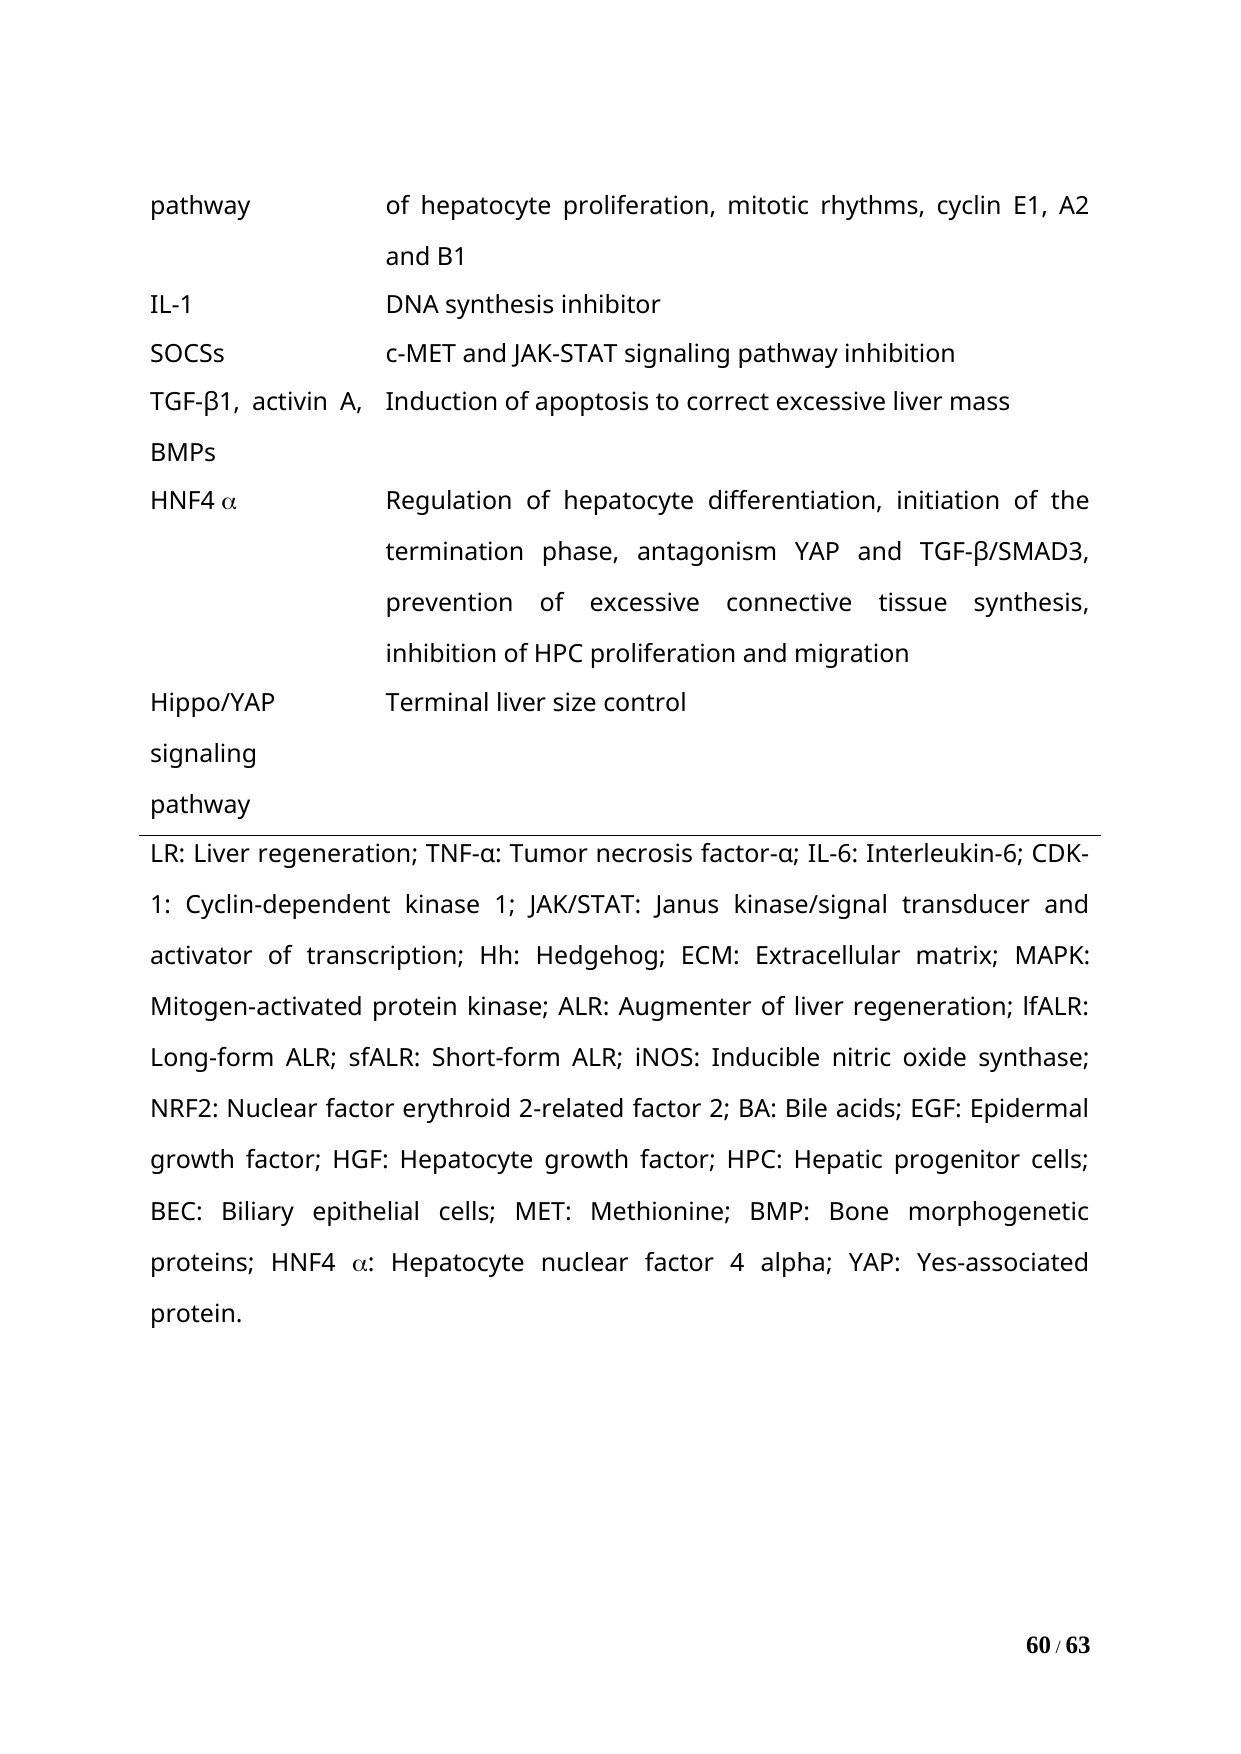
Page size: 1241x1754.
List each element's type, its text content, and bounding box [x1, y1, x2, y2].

table_cell SOCSs [139, 335, 374, 383]
text LR: Liver regeneration; TNF-α: Tumor necrosis factor-α; IL-6: Interleukin-6; CDK-1: Cyclin-dependent kinase 1; JAK/STAT: Janus kinase/signal transducer and activator of transcription; Hh: Hedgehog; ECM: Extracellular matrix; MAPK: Mitogen-activated protein kinase; ALR: Augmenter of liver regeneration; lfALR: Long-form ALR; sfALR: Short-form ALR; iNOS: Inducible nitric oxide synthase; NRF2: Nuclear factor erythroid 2-related factor 2; BA: Bile acids; EGF: Epidermal growth factor; HGF: Hepatocyte growth factor; HPC: Hepatic progenitor cells; BEC: Biliary epithelial cells; MET: Methionine; BMP: Bone morphogenetic proteins; HNF4 : Hepatocyte nuclear factor 4 alpha; YAP: Yes-associated protein. [150, 836, 1090, 1329]
table_cell IL-1 [139, 287, 374, 335]
table_cell Induction of apoptosis to correct excessive liver mass [374, 384, 1101, 483]
table_cell Hippo/YAP signaling pathway [139, 684, 374, 835]
table_cell DNA synthesis inhibitor [374, 287, 1101, 335]
table_cell TGF-β1, activin A, BMPs [139, 384, 374, 483]
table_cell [139, 188, 374, 287]
table_cell Regulation of hepatocyte differentiation, initiation of the termination phase, antagonism YAP and TGF-β/SMAD3, prevention of excessive connective tissue synthesis, inhibition of HPC proliferation and migration [374, 483, 1101, 684]
table_cell HNF4 [139, 483, 374, 684]
table_cell Terminal liver size control [374, 684, 1101, 835]
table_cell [374, 188, 1101, 287]
table_cell c-MET and JAK-STAT signaling pathway inhibition [374, 335, 1101, 383]
